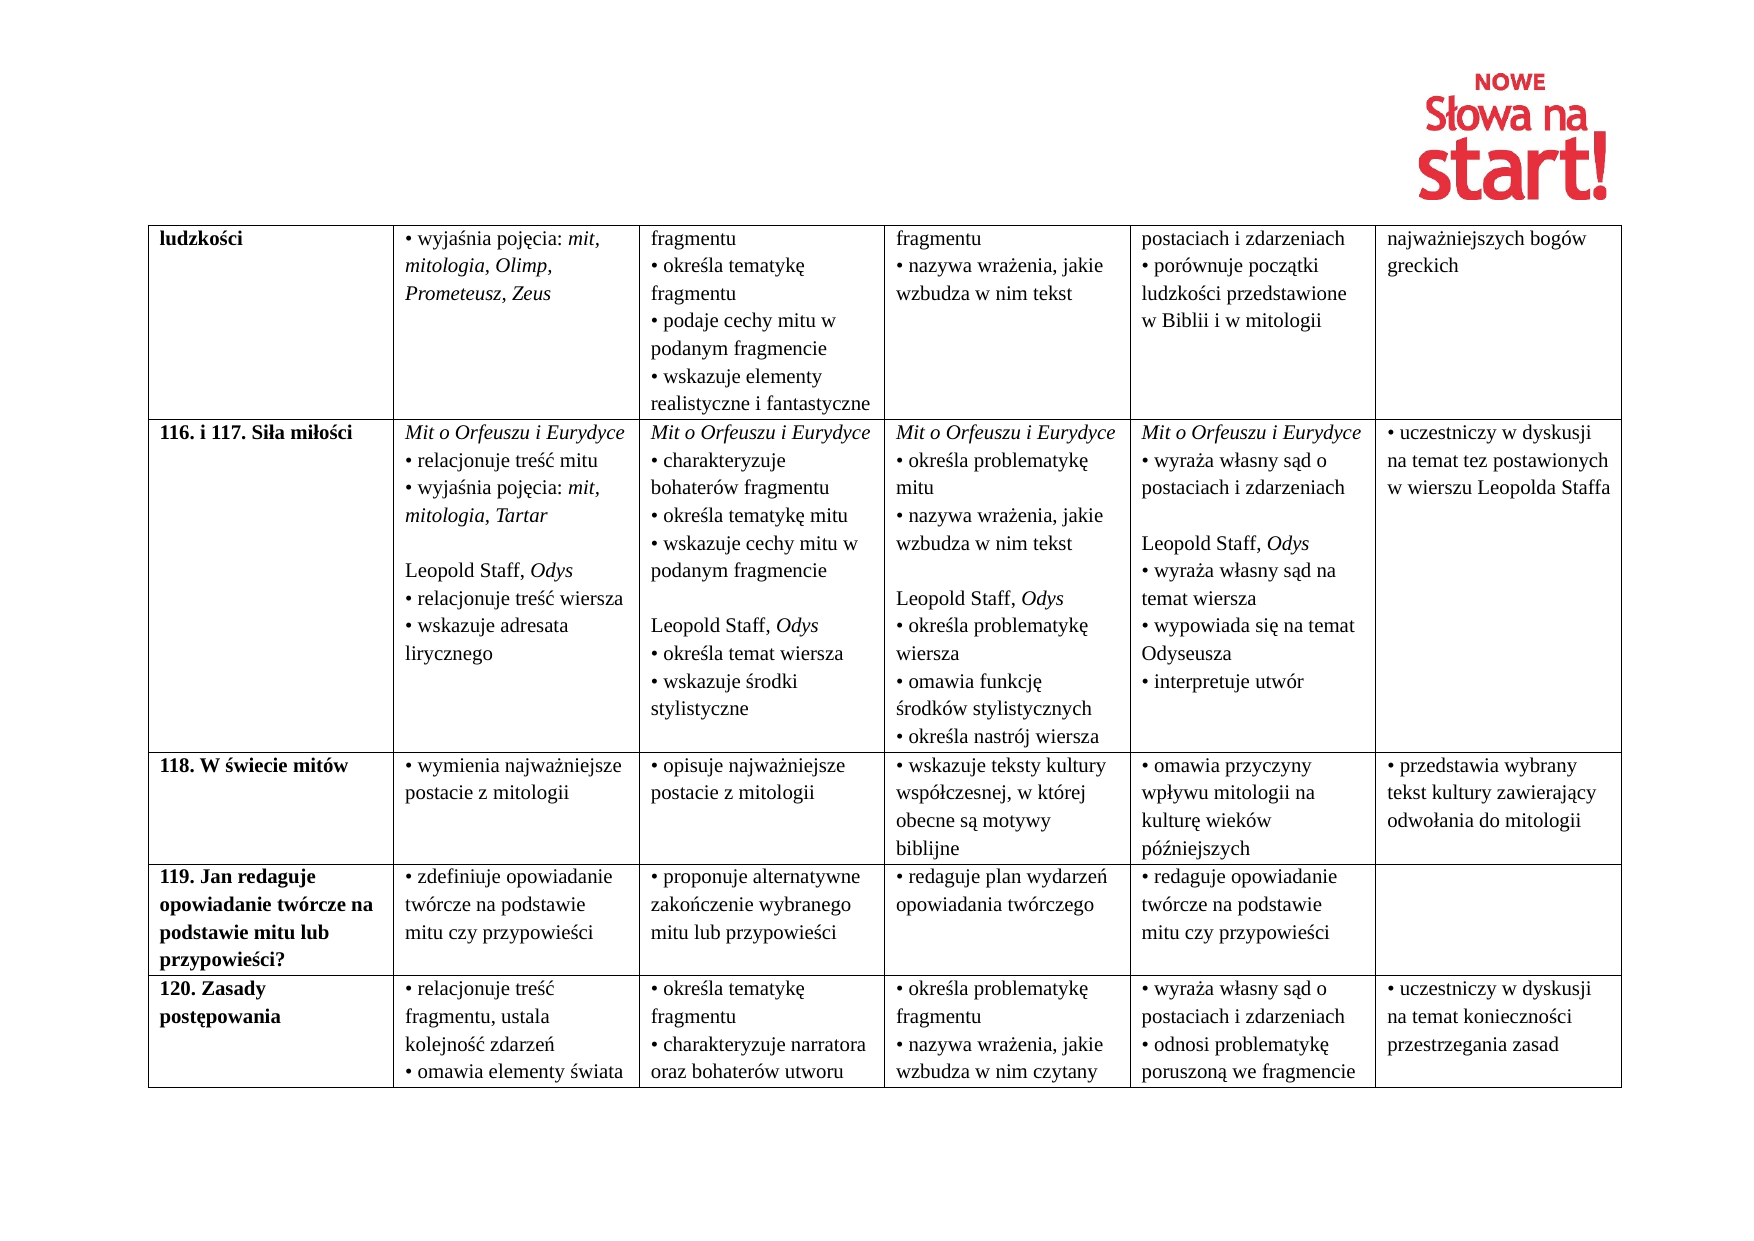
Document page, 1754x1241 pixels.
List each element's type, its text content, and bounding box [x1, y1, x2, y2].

table_cell • redaguje plan wydarzeń opowiadania twórczego [885, 865, 1130, 975]
table_cell • wyraża własny sąd o postaciach i zdarzeniach • porównuje początki ludzkości przedstawione w Biblii i w mitologii [1131, 226, 1375, 419]
table_cell • opisuje najważniejsze postacie z mitologii [640, 753, 884, 863]
table_cell Mit o Orfeuszu i Eurydyce • określa problematykę mitu • nazywa wrażenia, jakie wzbudza w nim tekst Leopold Staff, Odys • określa problematykę wiersza • omawia funkcję środków stylistycznych • określa nastrój wiersza [885, 420, 1130, 752]
table_cell • określa tematykę fragmentu • charakteryzuje narratora oraz bohaterów utworu [640, 976, 884, 1087]
table_cell • wymienia najważniejsze postacie z mitologii [394, 753, 639, 863]
table_cell • redaguje opowiadanie twórcze na podstawie mitu czy przypowieści [1131, 865, 1375, 975]
table_cell Mit o Orfeuszu i Eurydyce • charakteryzuje bohaterów fragmentu • określa tematykę mitu • wskazuje cechy mitu w podanym fragmencie Leopold Staff, Odys • określa temat wiersza • wskazuje środki stylistyczne [640, 420, 884, 752]
table_cell • wskazuje teksty kultury współczesnej, w której obecne są motywy biblijne [885, 753, 1130, 863]
table_cell 116. i 117. Siła miłości [149, 420, 393, 752]
table_cell 115. Dobroczyńca ludzkości [149, 226, 393, 419]
table_cell • określa problematykę fragmentu • nazywa wrażenia, jakie wzbudza w nim tekst [885, 226, 1130, 419]
table_cell • uczestniczy w dyskusji na temat tez postawionych w wierszu Leopolda Staffa [1376, 420, 1621, 752]
table_cell 118. W świecie mitów [149, 753, 393, 863]
table_cell 120. Zasady postępowania [149, 976, 393, 1087]
table_cell • relacjonuje treść mitu • wyjaśnia pojęcia: mit, mitologia, Olimp, Prometeusz, Zeus [394, 226, 639, 419]
table_cell • omawia przyczyny wpływu mitologii na kulturę wieków późniejszych [1131, 753, 1375, 863]
table_cell • wypowiada się na temat najważniejszych bogów greckich [1376, 226, 1621, 419]
table_cell • przedstawia wybrany tekst kultury zawierający odwołania do mitologii [1376, 753, 1621, 863]
table_cell Mit o Orfeuszu i Eurydyce • wyraża własny sąd o postaciach i zdarzeniach Leopold Staff, Odys • wyraża własny sąd na temat wiersza • wypowiada się na temat Odyseusza • interpretuje utwór [1131, 420, 1375, 752]
table_cell • wyraża własny sąd o postaciach i zdarzeniach • odnosi problematykę poruszoną we fragmencie do swoich własnych doświadczeń [1131, 976, 1375, 1087]
table_cell Mit o Orfeuszu i Eurydyce • relacjonuje treść mitu • wyjaśnia pojęcia: mit, mitologia, Tartar Leopold Staff, Odys • relacjonuje treść wiersza • wskazuje adresata lirycznego [394, 420, 639, 752]
table_cell 119. Jan redaguje opowiadanie twórcze na podstawie mitu lub przypowieści? [149, 865, 393, 975]
table_cell • proponuje alternatywne zakończenie wybranego mitu lub przypowieści [640, 865, 884, 975]
table_cell [1376, 865, 1621, 975]
table_cell • uczestniczy w dyskusji na temat konieczności przestrzegania zasad [1376, 976, 1621, 1087]
table_cell • relacjonuje treść fragmentu, ustala kolejność zdarzeń • omawia elementy świata przedstawionego • wskazuje narratora [394, 976, 639, 1087]
picture [1418, 73, 1607, 200]
table_cell • zdefiniuje opowiadanie twórcze na podstawie mitu czy przypowieści [394, 865, 639, 975]
